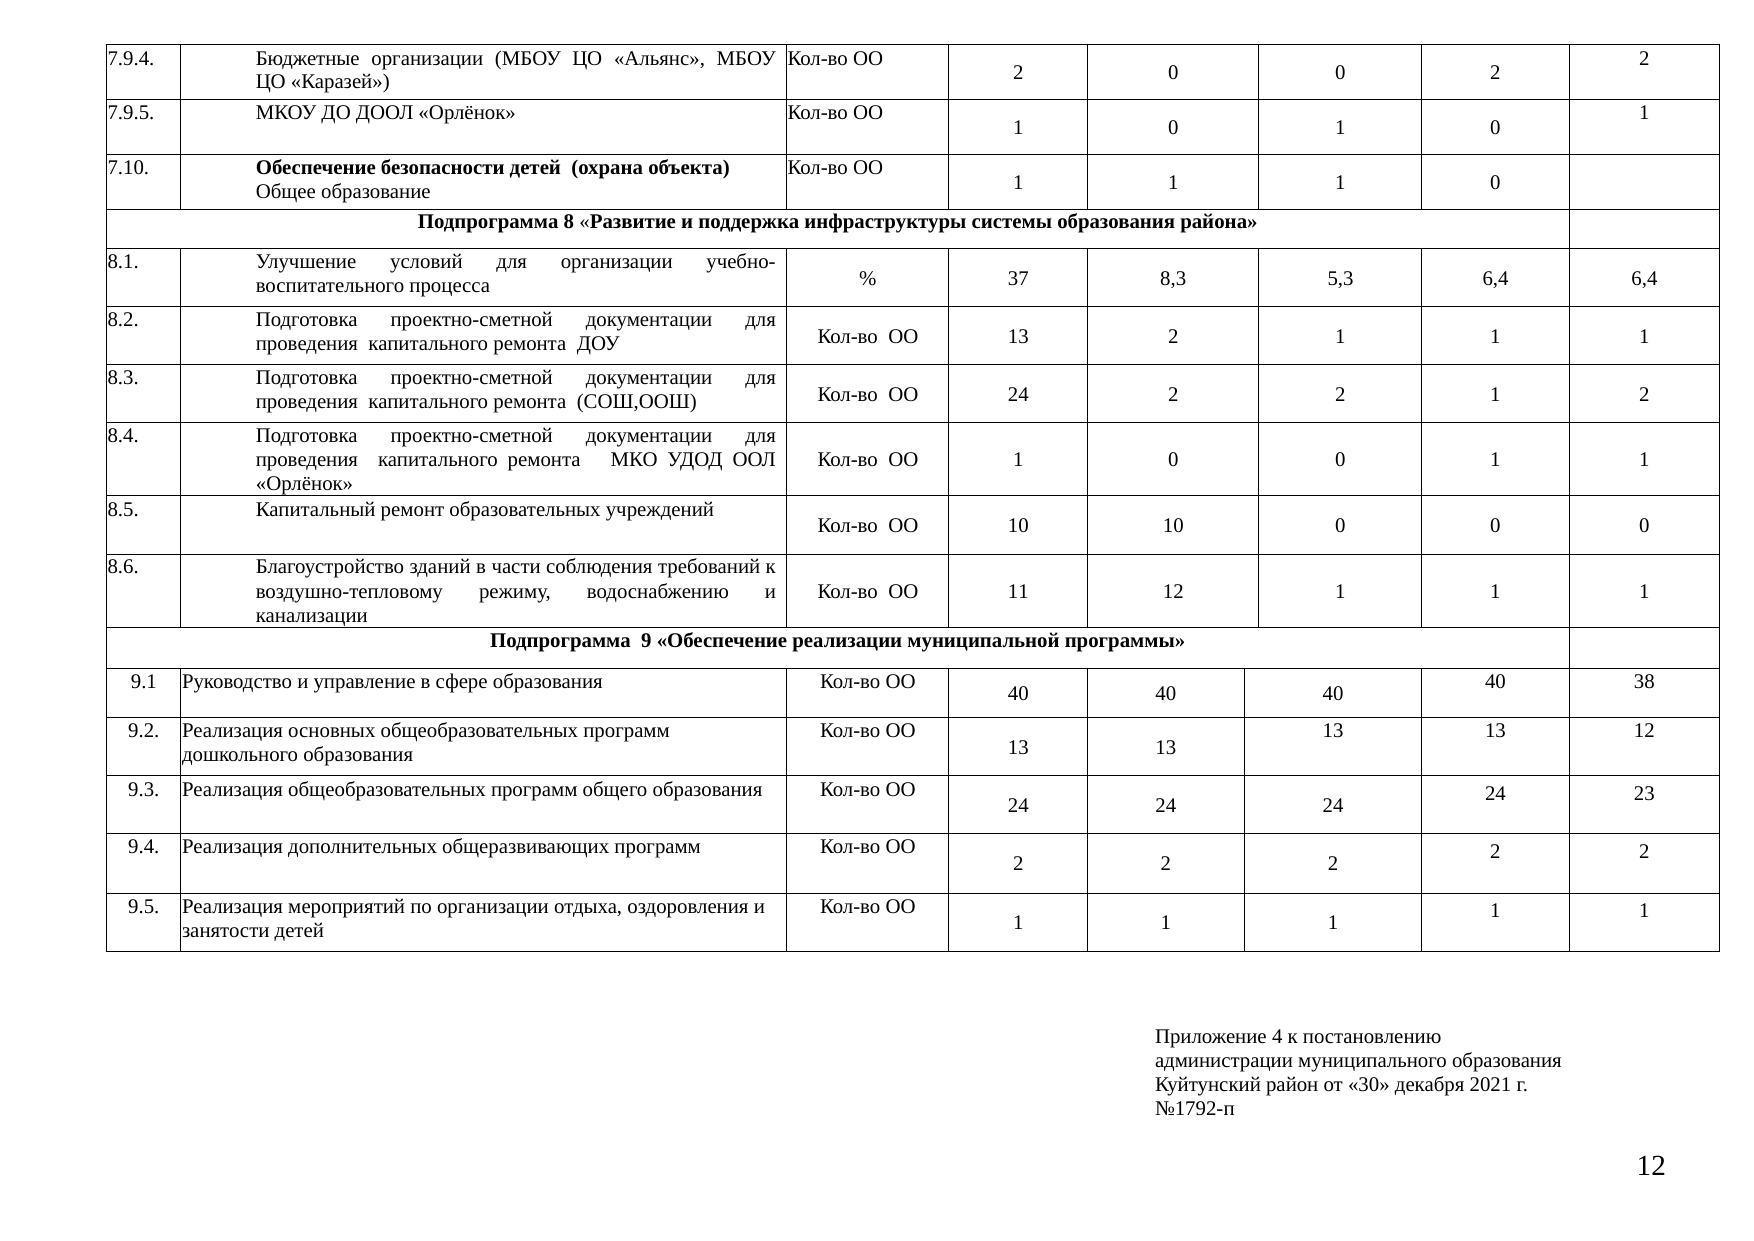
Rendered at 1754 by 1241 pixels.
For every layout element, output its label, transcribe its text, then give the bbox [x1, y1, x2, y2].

table_cell 10 [1088, 496, 1258, 553]
table_cell 8.1. [107, 249, 180, 306]
table_cell 0 [1088, 45, 1258, 99]
table_cell [1570, 155, 1719, 208]
table_cell Кол-во ОО [787, 100, 948, 154]
table_cell 1 [1259, 100, 1421, 154]
table_cell 1 [1570, 423, 1719, 495]
table_cell Обеспечение безопасности детей (охрана объекта) Общее образование [181, 155, 786, 208]
table_cell 0 [1422, 496, 1569, 553]
table_cell 1 [1259, 155, 1421, 208]
table_cell Реализация общеобразовательных программ общего образования [181, 776, 786, 833]
table_cell 1 [1422, 894, 1569, 951]
table_cell 1 [1259, 307, 1421, 364]
table_cell 0 [1422, 100, 1569, 154]
table_cell Капитальный ремонт образовательных учреждений [181, 496, 786, 553]
table_cell 1 [1259, 555, 1421, 627]
table_cell Кол-во ОО [787, 45, 948, 99]
table_cell 2 [1422, 834, 1569, 893]
table_cell 2 [949, 45, 1087, 99]
table_cell 1 [1422, 555, 1569, 627]
table_cell Бюджетные организации (МБОУ ЦО «Альянс», МБОУ ЦО «Каразей») [181, 45, 786, 99]
table_cell 9.1 [107, 669, 180, 717]
table_cell 1 [1422, 365, 1569, 422]
table_cell 40 [949, 669, 1087, 717]
table_cell 0 [1259, 496, 1421, 553]
table_cell 2 [1245, 834, 1421, 893]
table_cell 0 [1088, 423, 1258, 495]
table_cell 8.6. [107, 555, 180, 627]
table_cell Подготовка проектно-сметной документации для проведения капитального ремонта ДОУ [181, 307, 786, 364]
table_cell 13 [949, 307, 1087, 364]
table_cell 12 [1570, 718, 1719, 775]
table_cell 12 [1088, 555, 1258, 627]
table_cell 1 [949, 894, 1087, 951]
table_cell Подготовка проектно-сметной документации для проведения капитального ремонта (СОШ,ООШ) [181, 365, 786, 422]
table_cell 38 [1570, 669, 1719, 717]
table_cell Реализация мероприятий по организации отдыха, оздоровления и занятости детей [181, 894, 786, 951]
table_cell 8,3 [1088, 249, 1258, 306]
table_cell 2 [1088, 365, 1258, 422]
table_cell 1 [1245, 894, 1421, 951]
table_cell 2 [1088, 307, 1258, 364]
table_cell 2 [1259, 365, 1421, 422]
table_cell 0 [1088, 100, 1258, 154]
table_cell 1 [1088, 155, 1258, 208]
table_cell 2 [1422, 45, 1569, 99]
table_cell 40 [1245, 669, 1421, 717]
table_cell % [787, 249, 948, 306]
table_cell 0 [1422, 155, 1569, 208]
table_cell Кол-во ОО [787, 669, 948, 717]
table_cell 2 [1088, 834, 1244, 893]
table_cell 13 [1245, 718, 1421, 775]
table_cell 8.2. [107, 307, 180, 364]
table_cell 7.10. [107, 155, 180, 208]
table_cell 2 [1570, 45, 1719, 99]
table_cell 0 [1259, 45, 1421, 99]
table_cell 1 [1570, 100, 1719, 154]
table_cell 13 [1088, 718, 1244, 775]
table_cell Подпрограмма 8 «Развитие и поддержка инфраструктуры системы образования района» [107, 210, 1569, 248]
table_cell Кол-во ОО [787, 834, 948, 893]
table_cell 2 [1570, 834, 1719, 893]
table_cell 9.3. [107, 776, 180, 833]
table_cell 1 [1422, 307, 1569, 364]
table_cell 1 [949, 155, 1087, 208]
table_cell Кол-во ОО [787, 776, 948, 833]
table_cell 24 [949, 776, 1087, 833]
table_cell 2 [1570, 365, 1719, 422]
table_cell Кол-во ОО [787, 155, 948, 208]
table_cell 11 [949, 555, 1087, 627]
table_cell Руководство и управление в сфере образования [181, 669, 786, 717]
table_cell Кол-во ОО [787, 307, 948, 364]
table_cell 24 [1245, 776, 1421, 833]
table_cell [1570, 628, 1719, 668]
table_cell 40 [1088, 669, 1244, 717]
table_cell 8.5. [107, 496, 180, 553]
table_cell Реализация основных общеобразовательных программ дошкольного образования [181, 718, 786, 775]
table_cell 1 [1570, 307, 1719, 364]
table_cell [1570, 210, 1719, 248]
table_cell 0 [1570, 496, 1719, 553]
table_cell 9.4. [107, 834, 180, 893]
table_cell 2 [949, 834, 1087, 893]
text Приложение 4 к постановлению администрации муниципального образования Куйтунский район от «30» декабря 2021 г. №1792-п [1155, 1024, 1583, 1120]
table_cell Кол-во ОО [787, 718, 948, 775]
table_cell 8.3. [107, 365, 180, 422]
table_cell 5,3 [1259, 249, 1421, 306]
table_cell 1 [1088, 894, 1244, 951]
table_cell Кол-во ОО [787, 894, 948, 951]
table_cell 6,4 [1570, 249, 1719, 306]
table_cell 24 [949, 365, 1087, 422]
table_cell 24 [1422, 776, 1569, 833]
table_cell 23 [1570, 776, 1719, 833]
table_cell 9.2. [107, 718, 180, 775]
table_cell 7.9.5. [107, 100, 180, 154]
table_cell 10 [949, 496, 1087, 553]
table_cell 1 [1570, 894, 1719, 951]
table_cell 6,4 [1422, 249, 1569, 306]
table_cell 13 [949, 718, 1087, 775]
table_cell 1 [949, 423, 1087, 495]
table_cell 1 [1570, 555, 1719, 627]
table_cell Улучшение условий для организации учебно-воспитательного процесса [181, 249, 786, 306]
table_cell 1 [949, 100, 1087, 154]
table_cell Благоустройство зданий в части соблюдения требований к воздушно-тепловому режиму, водоснабжению и канализации [181, 555, 786, 627]
table_cell Подготовка проектно-сметной документации для проведения капитального ремонта МКО УДОД ООЛ «Орлёнок» [181, 423, 786, 495]
table_cell Кол-во ОО [787, 423, 948, 495]
table_cell Кол-во ОО [787, 365, 948, 422]
table_cell 37 [949, 249, 1087, 306]
table_cell 9.5. [107, 894, 180, 951]
table_cell 1 [1422, 423, 1569, 495]
table_cell Кол-во ОО [787, 555, 948, 627]
table_cell 40 [1422, 669, 1569, 717]
table_cell 7.9.4. [107, 45, 180, 99]
table_cell Реализация дополнительных общеразвивающих программ [181, 834, 786, 893]
table_cell 13 [1422, 718, 1569, 775]
table_cell 24 [1088, 776, 1244, 833]
table_cell МКОУ ДО ДООЛ «Орлёнок» [181, 100, 786, 154]
table_cell 8.4. [107, 423, 180, 495]
table_cell Подпрограмма 9 «Обеспечение реализации муниципальной программы» [107, 628, 1569, 668]
table_cell Кол-во ОО [787, 496, 948, 553]
table_cell 0 [1259, 423, 1421, 495]
